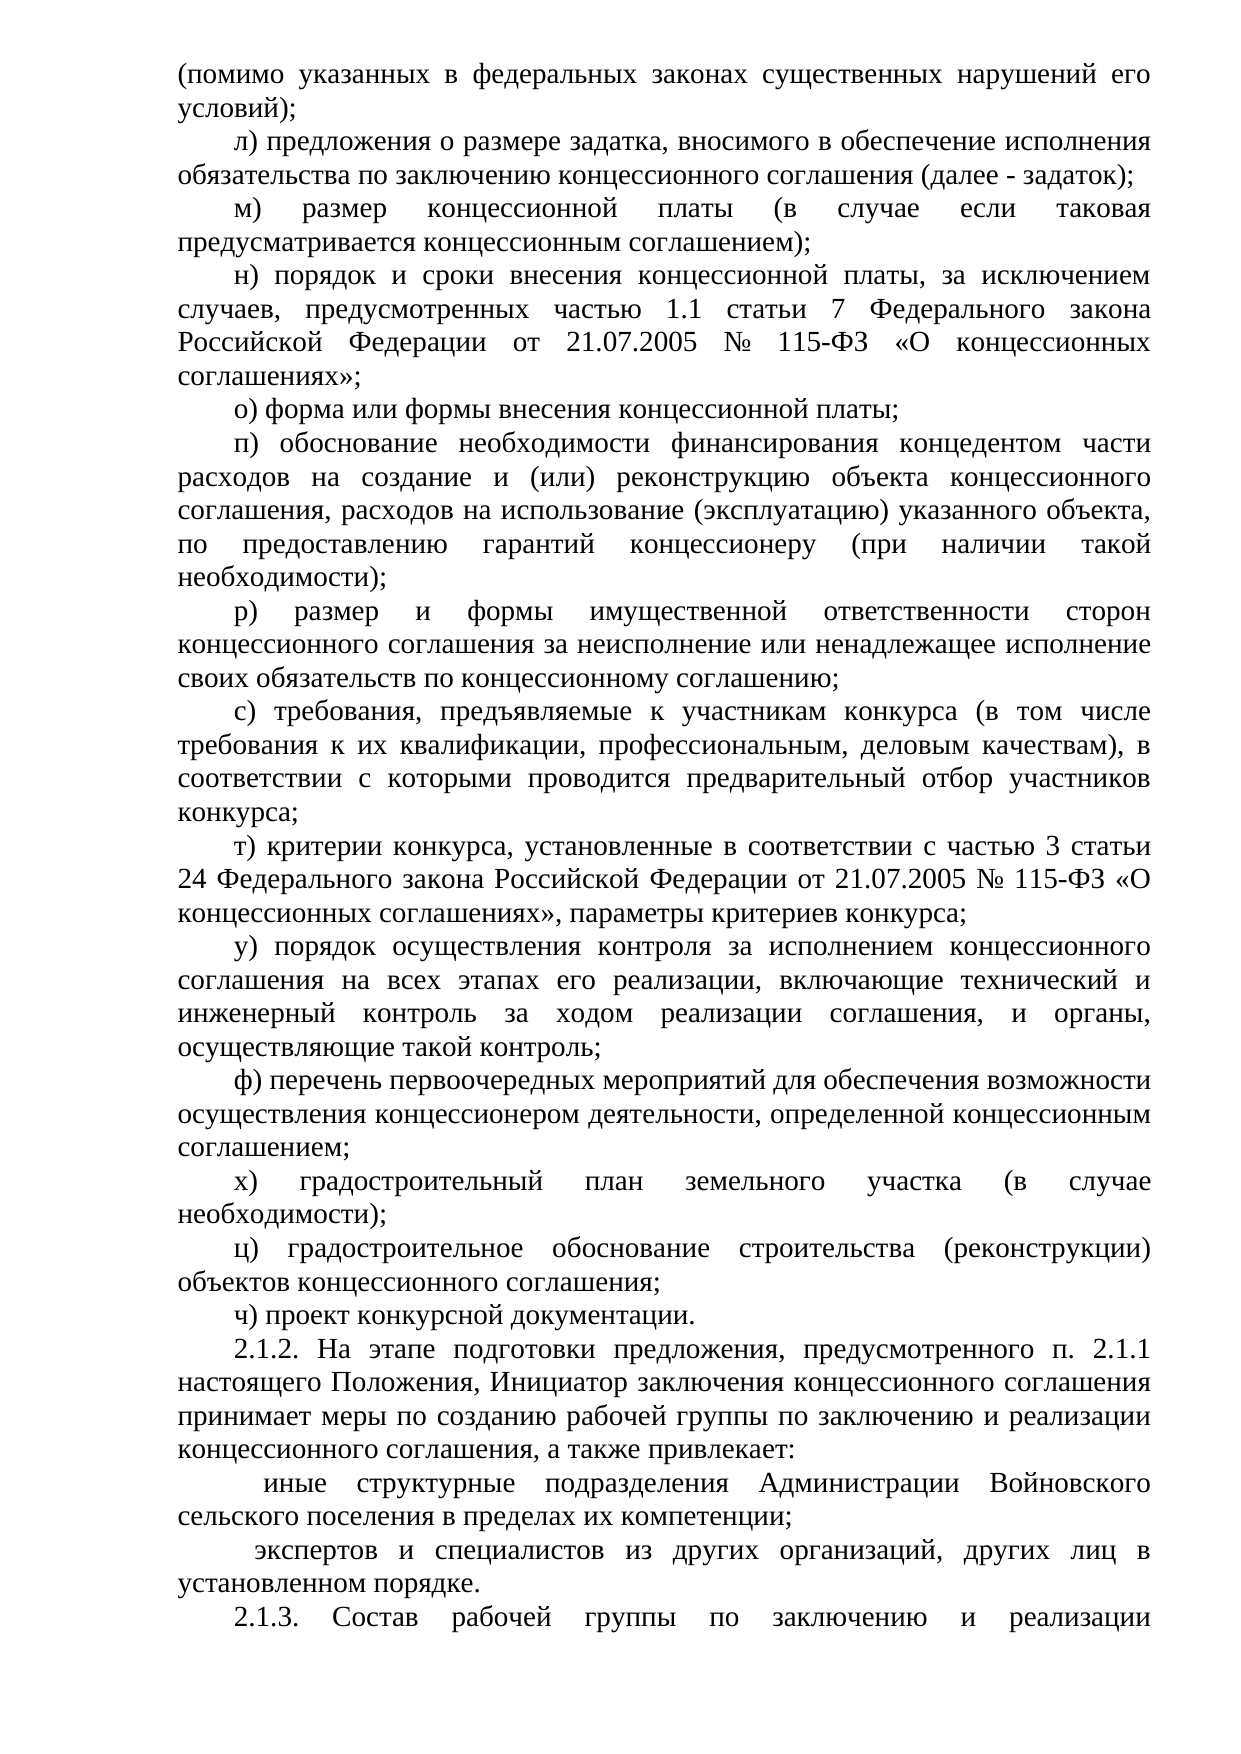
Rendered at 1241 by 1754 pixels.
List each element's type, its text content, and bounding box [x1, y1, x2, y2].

text ц) градостроительное обоснование строительства (реконструкции) объектов концессионного соглашения; [177, 1230, 1152, 1297]
text иные структурные подразделения Администрации Войновского сельского поселения в пределах их компетенции; [177, 1465, 1152, 1532]
text х) градостроительный план земельного участка (в случае необходимости); [177, 1163, 1152, 1230]
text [177, 56, 1152, 123]
text л) предложения о размере задатка, вносимого в обеспечение исполнения обязательства по заключению концессионного соглашения (далее - задаток); [177, 123, 1152, 190]
text н) порядок и сроки внесения концессионной платы, за исключением случаев, предусмотренных частью 1.1 статьи 7 Федерального закона Российской Федерации от 21.07.2005 № 115-ФЗ «О концессионных соглашениях»; [177, 257, 1152, 392]
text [177, 1599, 1152, 1633]
text м) размер концессионной платы (в случае если таковая предусматривается концессионным соглашением); [177, 190, 1152, 257]
text п) обоснование необходимости финансирования концедентом части расходов на создание и (или) реконструкцию объекта концессионного соглашения, расходов на использование (эксплуатацию) указанного объекта, по предоставлению гарантий концессионеру (при наличии такой необходимости); [177, 425, 1152, 593]
text ч) проект конкурсной документации. [177, 1297, 1152, 1331]
text 2.1.2. На этапе подготовки предложения, предусмотренного п. 2.1.1 настоящего Положения, Инициатор заключения концессионного соглашения принимает меры по созданию рабочей группы по заключению и реализации концессионного соглашения, а также привлекает: [177, 1331, 1152, 1465]
text р) размер и формы имущественной ответственности сторон концессионного соглашения за неисполнение или ненадлежащее исполнение своих обязательств по концессионному соглашению; [177, 593, 1152, 693]
text о) форма или формы внесения концессионной платы; [177, 392, 1152, 425]
text с) требования, предъявляемые к участникам конкурса (в том числе требования к их квалификации, профессиональным, деловым качествам), в соответствии с которыми проводится предварительный отбор участников конкурса; [177, 693, 1152, 828]
text т) критерии конкурса, установленные в соответствии с частью 3 статьи 24 Федерального закона Российской Федерации от 21.07.2005 № 115-ФЗ «О концессионных соглашениях», параметры критериев конкурса; [177, 828, 1152, 928]
text у) порядок осуществления контроля за исполнением концессионного соглашения на всех этапах его реализации, включающие технический и инженерный контроль за ходом реализации соглашения, и органы, осуществляющие такой контроль; [177, 928, 1152, 1062]
text ф) перечень первоочередных мероприятий для обеспечения возможности осуществления концессионером деятельности, определенной концессионным соглашением; [177, 1062, 1152, 1163]
text экспертов и специалистов из других организаций, других лиц в установленном порядке. [177, 1532, 1152, 1599]
